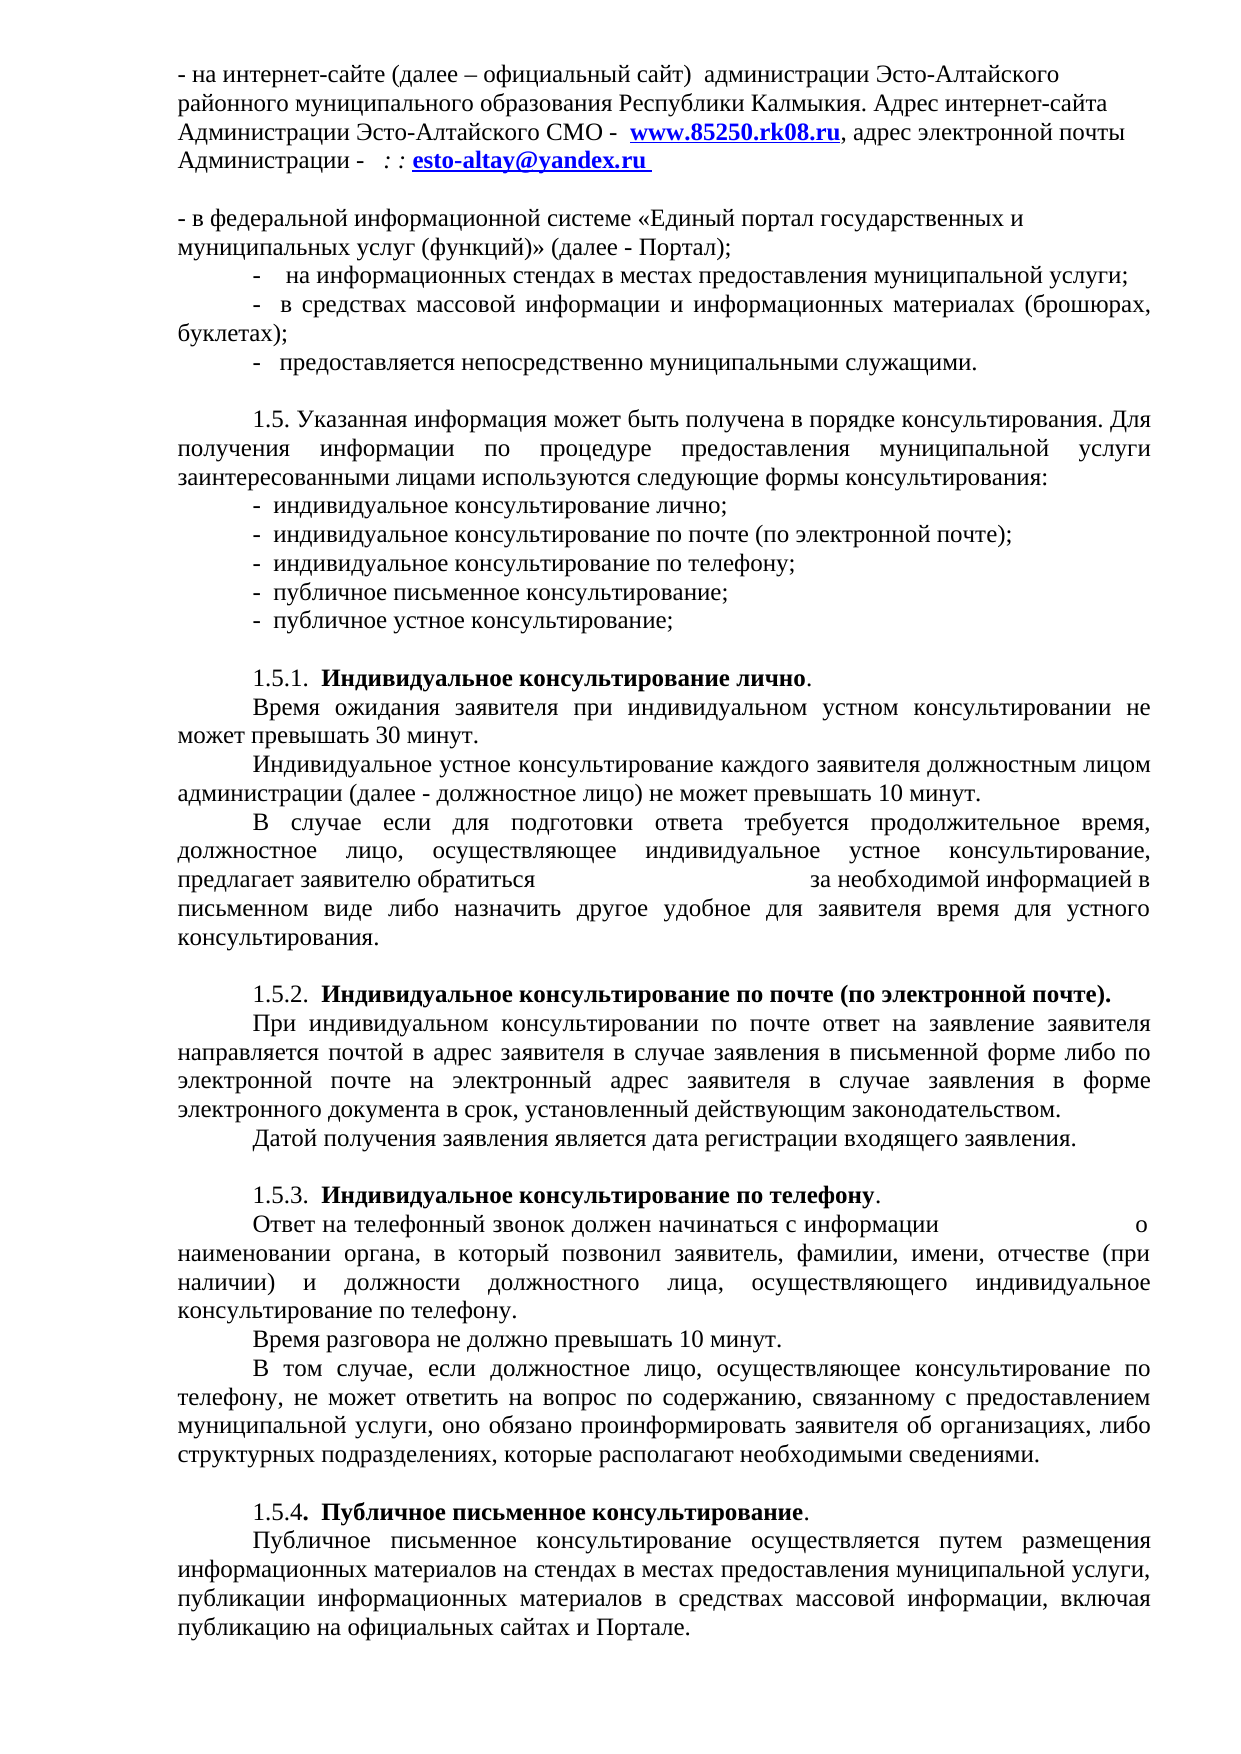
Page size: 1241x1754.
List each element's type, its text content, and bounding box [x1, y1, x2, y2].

text Публичное письменное консультирование осуществляется путем размещения информационных материалов на стендах в местах предоставления муниципальной услуги, публикации информационных материалов в средствах массовой информации, включая публикацию на официальных сайтах и Портале. [177, 1525, 1152, 1640]
text 1.5.2. Индивидуальное консультирование по почте (по электронной почте). [177, 979, 1152, 1008]
text Индивидуальное устное консультирование каждого заявителя должностным лицом администрации (далее - должностное лицо) не может превышать 10 минут. [177, 749, 1152, 807]
text - в средствах массовой информации и информационных материалах (брошюрах, буклетах); [177, 289, 1152, 347]
text Датой получения заявления является дата регистрации входящего заявления. [177, 1123, 1152, 1152]
text - в федеральной информационной системе «Единый портал государственных и муниципальных услуг (функций)» (далее - Портал); [177, 203, 1152, 260]
text Время разговора не должно превышать 10 минут. [177, 1324, 1152, 1353]
text - индивидуальное консультирование по телефону; [177, 548, 1152, 577]
text В случае если для подготовки ответа требуется продолжительное время, должностное лицо, осуществляющее индивидуальное устное консультирование, предлагает заявителю обратиться за необходимой информацией в письменном виде либо назначить другое удобное для заявителя время для устного консультирования. [177, 807, 1152, 950]
text 1.5. Указанная информация может быть получена в порядке консультирования. Для получения информации по процедуре предоставления муниципальной услуги заинтересованными лицами используются следующие формы консультирования: [177, 404, 1152, 490]
text - на информационных стендах в местах предоставления муниципальной услуги; [177, 260, 1152, 289]
text - публичное устное консультирование; [177, 605, 1152, 634]
text - на интернет-сайте (далее – официальный сайт) администрации Эсто-Алтайского районного муниципального образования Республики Калмыкия. Адрес интернет-сайта Администрации Эсто-Алтайского СМО - www.85250.rk08.ru, адрес электронной почты Администрации - : : esto-altay@yandex.ru [177, 59, 1152, 174]
text - предоставляется непосредственно муниципальными служащими. [177, 347, 1152, 375]
text 1.5.3. Индивидуальное консультирование по телефону. [177, 1180, 1152, 1209]
text 1.5.1. Индивидуальное консультирование лично. [177, 663, 1152, 692]
text - публичное письменное консультирование; [177, 577, 1152, 605]
text Время ожидания заявителя при индивидуальном устном консультировании не может превышать 30 минут. [177, 692, 1152, 749]
text - индивидуальное консультирование лично; [177, 490, 1152, 519]
text - индивидуальное консультирование по почте (по электронной почте); [177, 519, 1152, 548]
text 1.5.4. Публичное письменное консультирование. [177, 1497, 1152, 1525]
text При индивидуальном консультировании по почте ответ на заявление заявителя направляется почтой в адрес заявителя в случае заявления в письменной форме либо по электронной почте на электронный адрес заявителя в случае заявления в форме электронного документа в срок, установленный действующим законодательством. [177, 1008, 1152, 1123]
text Ответ на телефонный звонок должен начинаться с информации о наименовании органа, в который позвонил заявитель, фамилии, имени, отчестве (при наличии) и должности должностного лица, осуществляющего индивидуальное консультирование по телефону. [177, 1209, 1152, 1324]
text В том случае, если должностное лицо, осуществляющее консультирование по телефону, не может ответить на вопрос по содержанию, связанному с предоставлением муниципальной услуги, оно обязано проинформировать заявителя об организациях, либо структурных подразделениях, которые располагают необходимыми сведениями. [177, 1353, 1152, 1468]
